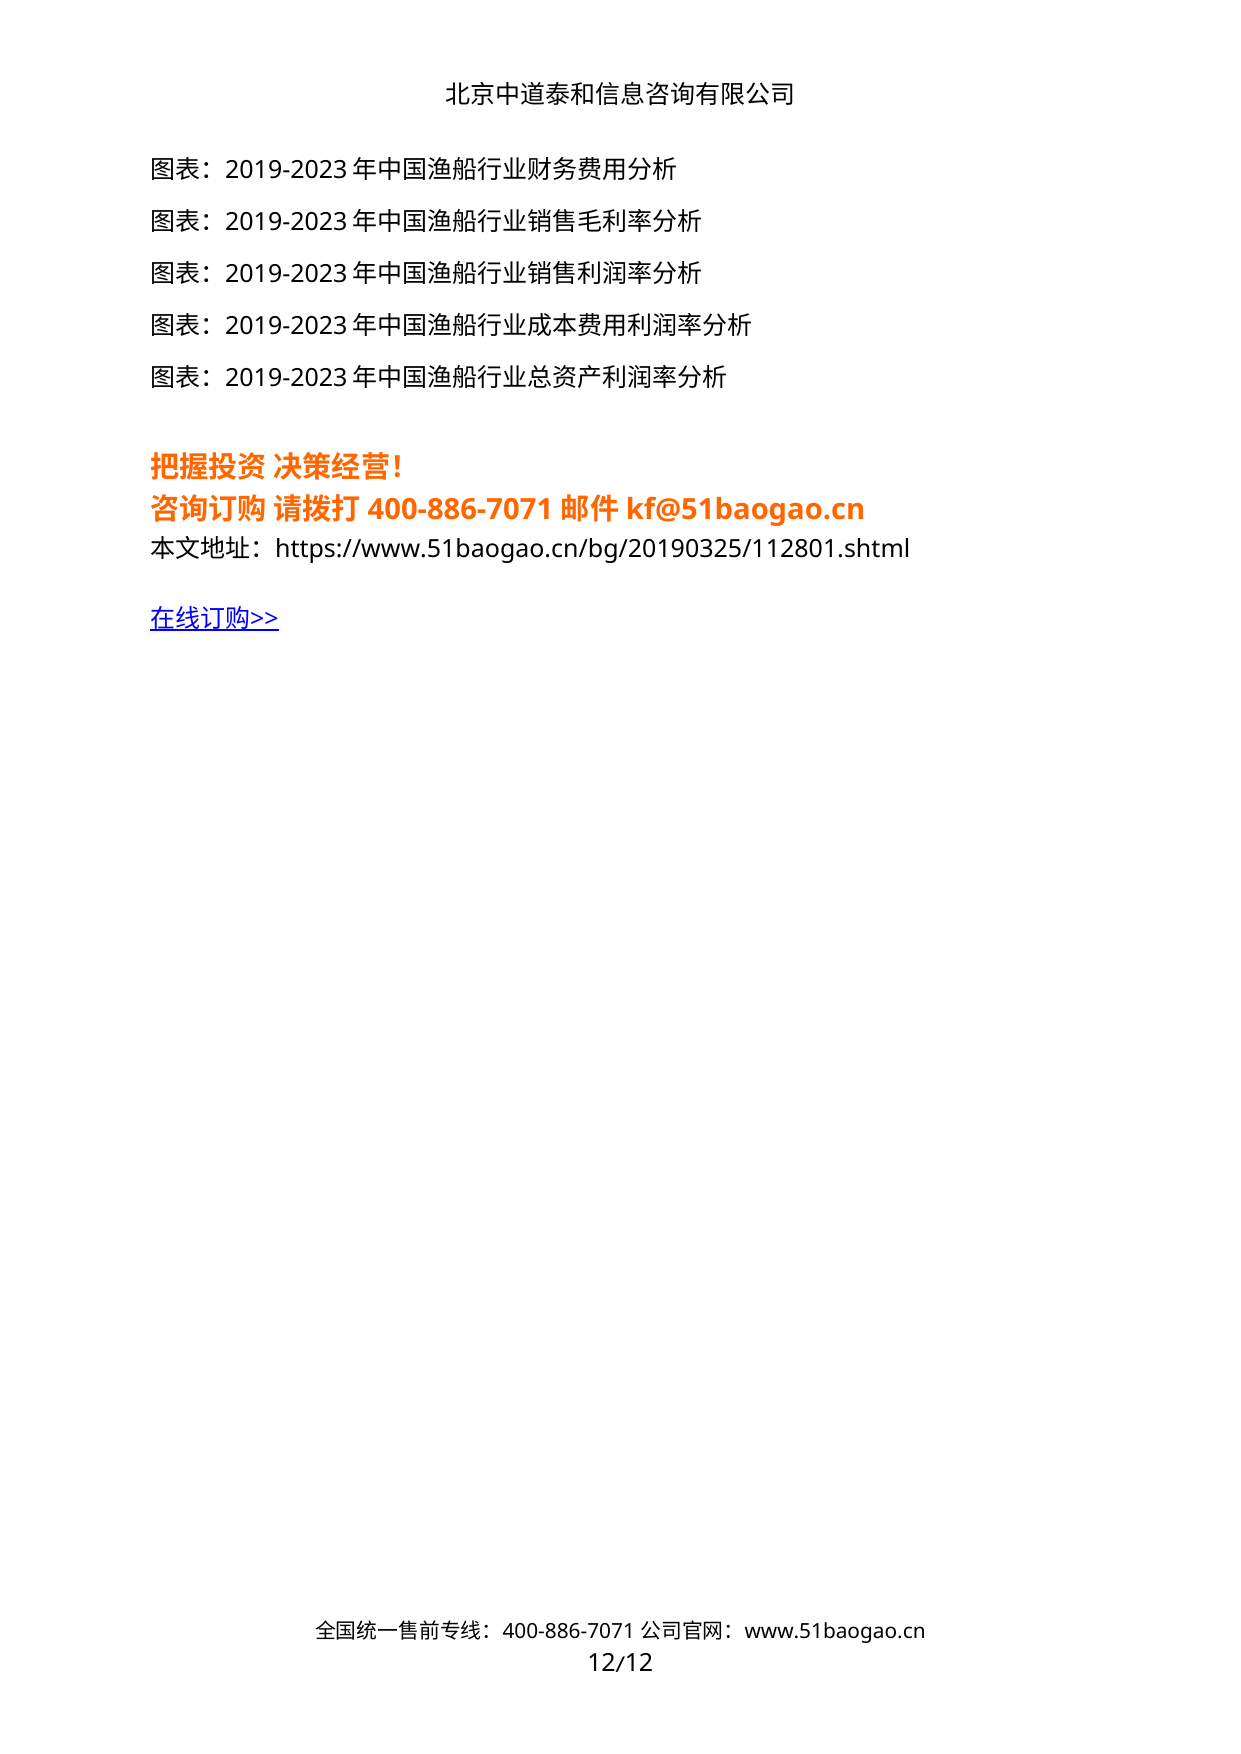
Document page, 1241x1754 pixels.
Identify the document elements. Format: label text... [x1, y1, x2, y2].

text 图表：2019-2023年中国渔船行业财务费用分析 [150, 150, 1090, 186]
text 图表：2019-2023年中国渔船行业总资产利润率分析 [150, 357, 1090, 394]
text 在线订购>> [150, 564, 1090, 635]
text 图表：2019-2023年中国渔船行业销售毛利率分析 [150, 202, 1090, 238]
text 把握投资 决策经营！咨询订购 请拨打 400-886-7071 邮件 kf@51baogao.cn本文地址：https://www.51baogao.cn/bg/20190325/112801.shtml [150, 409, 1090, 564]
text 图表：2019-2023年中国渔船行业销售利润率分析 [150, 254, 1090, 290]
text 图表：2019-2023年中国渔船行业成本费用利润率分析 [150, 306, 1090, 342]
